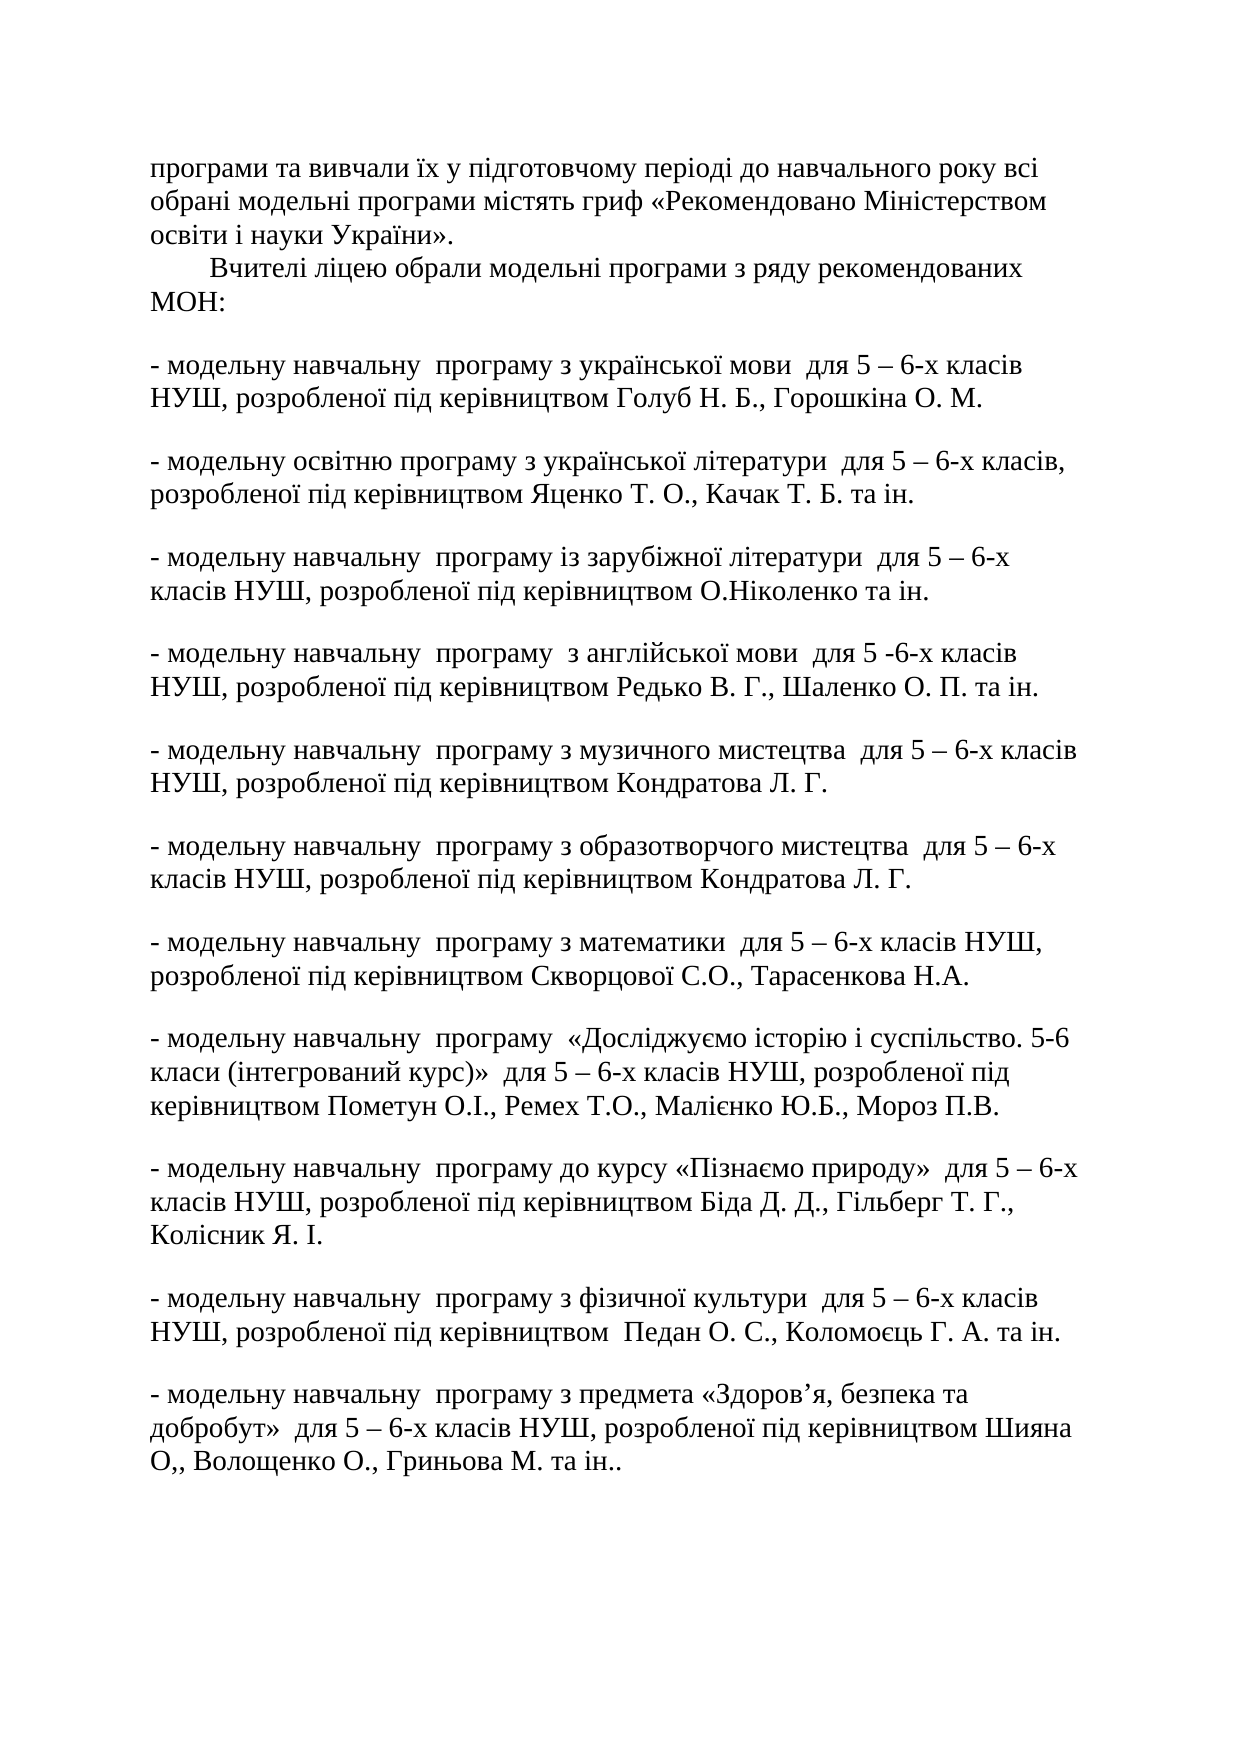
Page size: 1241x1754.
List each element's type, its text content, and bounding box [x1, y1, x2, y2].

text - модельну навчальну програму з математики для 5 – 6-х класів НУШ, розробленої під керівництвом Скворцової С.О., Тарасенкова Н.А. [150, 924, 1090, 991]
text - модельну навчальну програму з фізичної культури для 5 – 6-х класів НУШ, розробленої під керівництвом Педан О. С., Коломоєць Г. А. та ін. [150, 1280, 1090, 1347]
text - модельну навчальну програму з предмета «Здоров’я, безпека та добробут» для 5 – 6-х класів НУШ, розробленої під керівництвом Шияна О,, Волощенко О., Гриньова М. та ін.. [150, 1376, 1090, 1477]
text Вчителі ліцею обрали модельні програми з ряду рекомендованих МОН: [150, 251, 1090, 318]
text - модельну навчальну програму з музичного мистецтва для 5 – 6-х класів НУШ, розробленої під керівництвом Кондратова Л. Г. [150, 732, 1090, 799]
text - модельну навчальну програму із зарубіжної літератури для 5 – 6-х класів НУШ, розробленої під керівництвом О.Ніколенко та ін. [150, 539, 1090, 606]
text - модельну освітню програму з української літератури для 5 – 6-х класів, розробленої під керівництвом Яценко Т. О., Качак Т. Б. та ін. [150, 443, 1090, 510]
text - модельну навчальну програму «Досліджуємо історію і суспільство. 5-6 класи (інтегрований курс)» для 5 – 6-х класів НУШ, розробленої під керівництвом Пометун О.І., Ремех Т.О., Малієнко Ю.Б., Мороз П.В. [150, 1021, 1090, 1121]
text - модельну навчальну програму до курсу «Пізнаємо природу» для 5 – 6-х класів НУШ, розробленої під керівництвом Біда Д. Д., Гільберг Т. Г., Колісник Я. І. [150, 1150, 1090, 1251]
text - модельну навчальну програму з української мови для 5 – 6-х класів НУШ, розробленої під керівництвом Голуб Н. Б., Горошкіна О. М. [150, 347, 1090, 414]
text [150, 150, 1090, 251]
text - модельну навчальну програму з англійської мови для 5 -6-х класів НУШ, розробленої під керівництвом Редько В. Г., Шаленко О. П. та ін. [150, 636, 1090, 703]
text - модельну навчальну програму з образотворчого мистецтва для 5 – 6-х класів НУШ, розробленої під керівництвом Кондратова Л. Г. [150, 828, 1090, 895]
